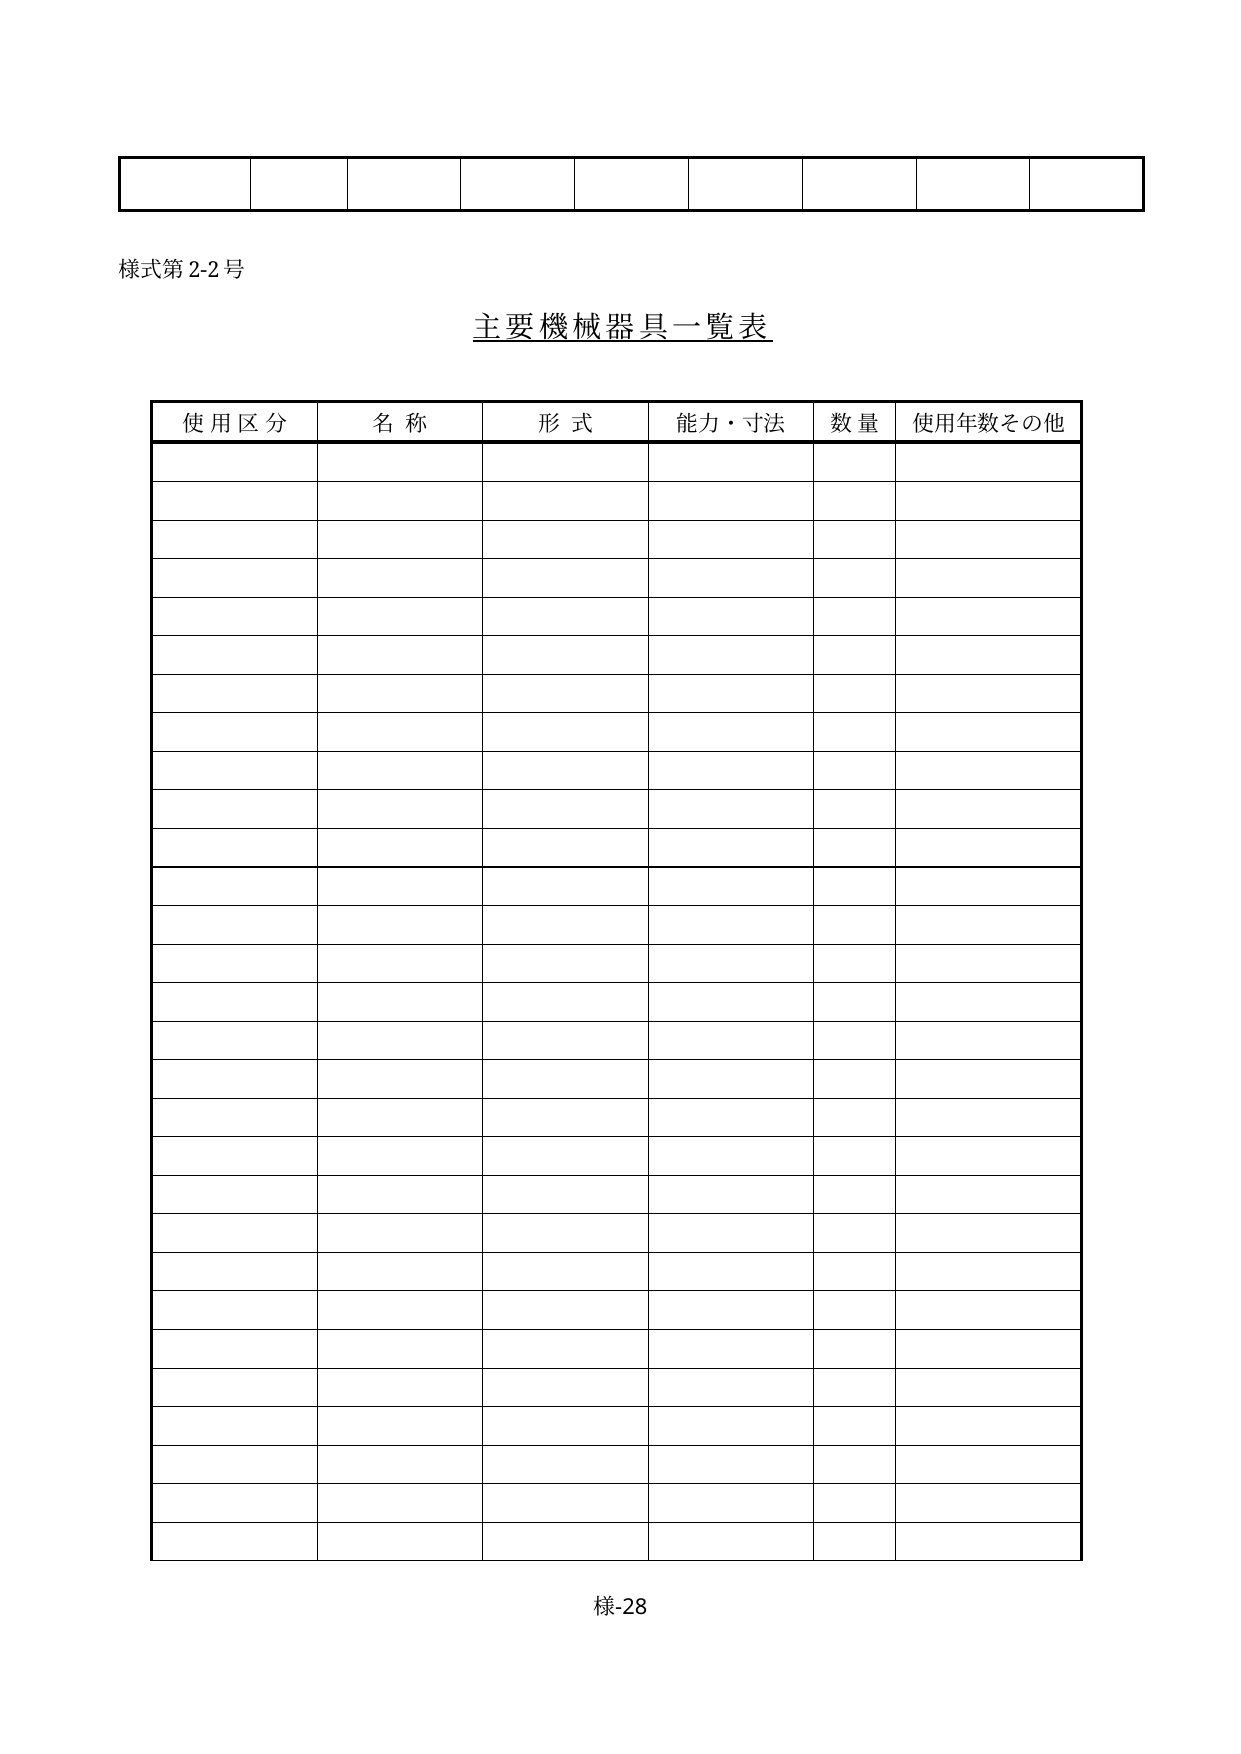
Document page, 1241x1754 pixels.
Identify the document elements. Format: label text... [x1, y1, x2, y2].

table_cell [153, 482, 317, 519]
table_cell [896, 945, 1080, 982]
table_cell [483, 829, 648, 866]
table_cell [649, 1446, 813, 1483]
table_cell [896, 1022, 1080, 1059]
table_cell [814, 906, 895, 943]
table_cell [318, 1330, 482, 1367]
table_cell [689, 159, 802, 209]
table_cell [896, 1523, 1080, 1560]
table_cell [483, 1099, 648, 1136]
table_cell [153, 752, 317, 789]
table_cell [153, 675, 317, 712]
table_cell [814, 1446, 895, 1483]
table_cell [814, 983, 895, 1021]
table_cell [318, 559, 482, 597]
table_cell [318, 1291, 482, 1329]
table_cell [896, 1446, 1080, 1483]
table_cell [814, 829, 895, 866]
table_cell [814, 790, 895, 828]
table_cell [483, 790, 648, 828]
table_cell [153, 868, 317, 905]
table_cell [649, 1369, 813, 1406]
table_cell [649, 752, 813, 789]
table_cell [318, 752, 482, 789]
table_cell [649, 1484, 813, 1522]
table_cell [649, 1137, 813, 1175]
table_cell [483, 675, 648, 712]
table_header 能力・寸法 [649, 403, 813, 440]
table_cell [814, 1253, 895, 1290]
table_cell [153, 1176, 317, 1213]
table_cell [814, 1214, 895, 1252]
table_cell [896, 482, 1080, 519]
table_cell [153, 1484, 317, 1522]
table_cell [814, 1137, 895, 1175]
table_cell [483, 713, 648, 751]
table_cell [896, 521, 1080, 558]
table_cell [814, 521, 895, 558]
table_cell [153, 559, 317, 597]
table_cell [318, 868, 482, 905]
table_cell [483, 752, 648, 789]
table_cell [318, 1176, 482, 1213]
table_cell [649, 1253, 813, 1290]
table_cell [483, 1523, 648, 1560]
table_cell [814, 945, 895, 982]
table_cell [153, 983, 317, 1021]
text 主要機械器具一覧表 [118, 287, 1122, 362]
table_cell [649, 1291, 813, 1329]
table_cell [803, 159, 916, 209]
table_cell [896, 868, 1080, 905]
text 様式第2-2号 [118, 250, 1122, 287]
table_cell [153, 1253, 317, 1290]
table_cell [318, 1022, 482, 1059]
table_cell [318, 1523, 482, 1560]
table_cell [814, 713, 895, 751]
table_cell [814, 636, 895, 674]
table_cell [575, 159, 688, 209]
table_cell [483, 1369, 648, 1406]
table_cell [649, 906, 813, 943]
table_cell [153, 1369, 317, 1406]
table_cell [649, 829, 813, 866]
table_cell [814, 1330, 895, 1367]
table_cell [814, 444, 895, 481]
table_cell [318, 1407, 482, 1444]
table_cell [483, 1291, 648, 1329]
table_cell [649, 598, 813, 635]
table_cell [318, 1484, 482, 1522]
table_cell [649, 983, 813, 1021]
table_cell [483, 1330, 648, 1367]
table_cell [649, 444, 813, 481]
table_cell [483, 868, 648, 905]
table_cell [649, 1022, 813, 1059]
table_cell [483, 983, 648, 1021]
table_cell [153, 945, 317, 982]
table_cell [153, 598, 317, 635]
table_cell [318, 598, 482, 635]
table_cell [318, 1099, 482, 1136]
table_cell [153, 636, 317, 674]
table_cell [896, 829, 1080, 866]
table_cell [649, 713, 813, 751]
table_cell [814, 1369, 895, 1406]
table_cell [153, 713, 317, 751]
table_cell [318, 636, 482, 674]
table_cell [153, 790, 317, 828]
table_cell [121, 159, 250, 209]
table_cell [483, 598, 648, 635]
table_cell [649, 1214, 813, 1252]
table_cell [153, 829, 317, 866]
table_cell [649, 636, 813, 674]
table_cell [348, 159, 460, 209]
table_cell [153, 1407, 317, 1444]
table_cell [649, 1060, 813, 1098]
table_cell [896, 1214, 1080, 1252]
table_cell [153, 1523, 317, 1560]
table_cell [649, 482, 813, 519]
table_cell [318, 1446, 482, 1483]
table_cell [649, 521, 813, 558]
table_cell [153, 444, 317, 481]
table_cell [917, 159, 1029, 209]
table_cell [318, 906, 482, 943]
table_cell [649, 868, 813, 905]
table_cell [896, 752, 1080, 789]
table_cell [649, 1523, 813, 1560]
table_cell [483, 906, 648, 943]
table_cell [814, 1523, 895, 1560]
table_cell [318, 983, 482, 1021]
table_cell [814, 1291, 895, 1329]
table_cell [896, 1176, 1080, 1213]
table_cell [649, 945, 813, 982]
table_cell [649, 1407, 813, 1444]
table_header 使用年数その他 [896, 403, 1080, 440]
table_cell [153, 1137, 317, 1175]
table_cell [814, 598, 895, 635]
table_cell [318, 829, 482, 866]
table_cell [814, 559, 895, 597]
table_cell [483, 636, 648, 674]
table_cell [814, 1407, 895, 1444]
table_cell [483, 945, 648, 982]
table_cell [318, 1214, 482, 1252]
table_cell [814, 868, 895, 905]
table_cell [483, 559, 648, 597]
table_cell [896, 675, 1080, 712]
table_cell [483, 1446, 648, 1483]
table_cell [896, 906, 1080, 943]
table_cell [649, 1176, 813, 1213]
table_cell [153, 906, 317, 943]
table_cell [153, 1446, 317, 1483]
table_cell [483, 1214, 648, 1252]
table_cell [318, 1253, 482, 1290]
table_cell [251, 159, 347, 209]
table_cell [318, 790, 482, 828]
table_cell [483, 1484, 648, 1522]
table_cell [318, 945, 482, 982]
table_cell [153, 1330, 317, 1367]
table_cell [483, 521, 648, 558]
table_header 使 用 区 分 [153, 403, 317, 440]
table_cell [649, 790, 813, 828]
table_cell [461, 159, 574, 209]
table_cell [153, 1214, 317, 1252]
table_cell [153, 1099, 317, 1136]
table_cell [896, 790, 1080, 828]
table_cell [896, 1291, 1080, 1329]
table_cell [896, 444, 1080, 481]
table_cell [814, 1176, 895, 1213]
table_cell [318, 482, 482, 519]
table_cell [318, 1137, 482, 1175]
table_cell [483, 444, 648, 481]
table_header 形 式 [483, 403, 648, 440]
table_header 名 称 [318, 403, 482, 440]
table_cell [318, 675, 482, 712]
table_cell [896, 713, 1080, 751]
table_cell [318, 444, 482, 481]
table_cell [483, 1407, 648, 1444]
table_cell [153, 1022, 317, 1059]
table_cell [483, 1060, 648, 1098]
table_cell [814, 1060, 895, 1098]
table_cell [814, 675, 895, 712]
table_cell [896, 1330, 1080, 1367]
table_cell [896, 983, 1080, 1021]
table_cell [896, 1484, 1080, 1522]
table_cell [483, 1137, 648, 1175]
table_cell [814, 1099, 895, 1136]
table_cell [483, 1022, 648, 1059]
table_cell [318, 1369, 482, 1406]
table_cell [483, 482, 648, 519]
table_cell [896, 1137, 1080, 1175]
table_cell [318, 1060, 482, 1098]
table_cell [896, 559, 1080, 597]
table_cell [896, 1099, 1080, 1136]
table_cell [1030, 159, 1142, 209]
table_cell [318, 521, 482, 558]
table_cell [896, 1369, 1080, 1406]
table_cell [814, 482, 895, 519]
table_cell [896, 598, 1080, 635]
table_cell [153, 521, 317, 558]
table_cell [649, 675, 813, 712]
table_cell [896, 636, 1080, 674]
table_cell [814, 752, 895, 789]
table_cell [153, 1291, 317, 1329]
table_cell [153, 1060, 317, 1098]
table_cell [483, 1176, 648, 1213]
table_cell [814, 1484, 895, 1522]
table_cell [896, 1253, 1080, 1290]
table_cell [814, 1022, 895, 1059]
table_header 数 量 [814, 403, 895, 440]
table_cell [318, 713, 482, 751]
table_cell [896, 1407, 1080, 1444]
table_cell [896, 1060, 1080, 1098]
table_cell [649, 1099, 813, 1136]
table_cell [649, 559, 813, 597]
table_cell [649, 1330, 813, 1367]
table_cell [483, 1253, 648, 1290]
